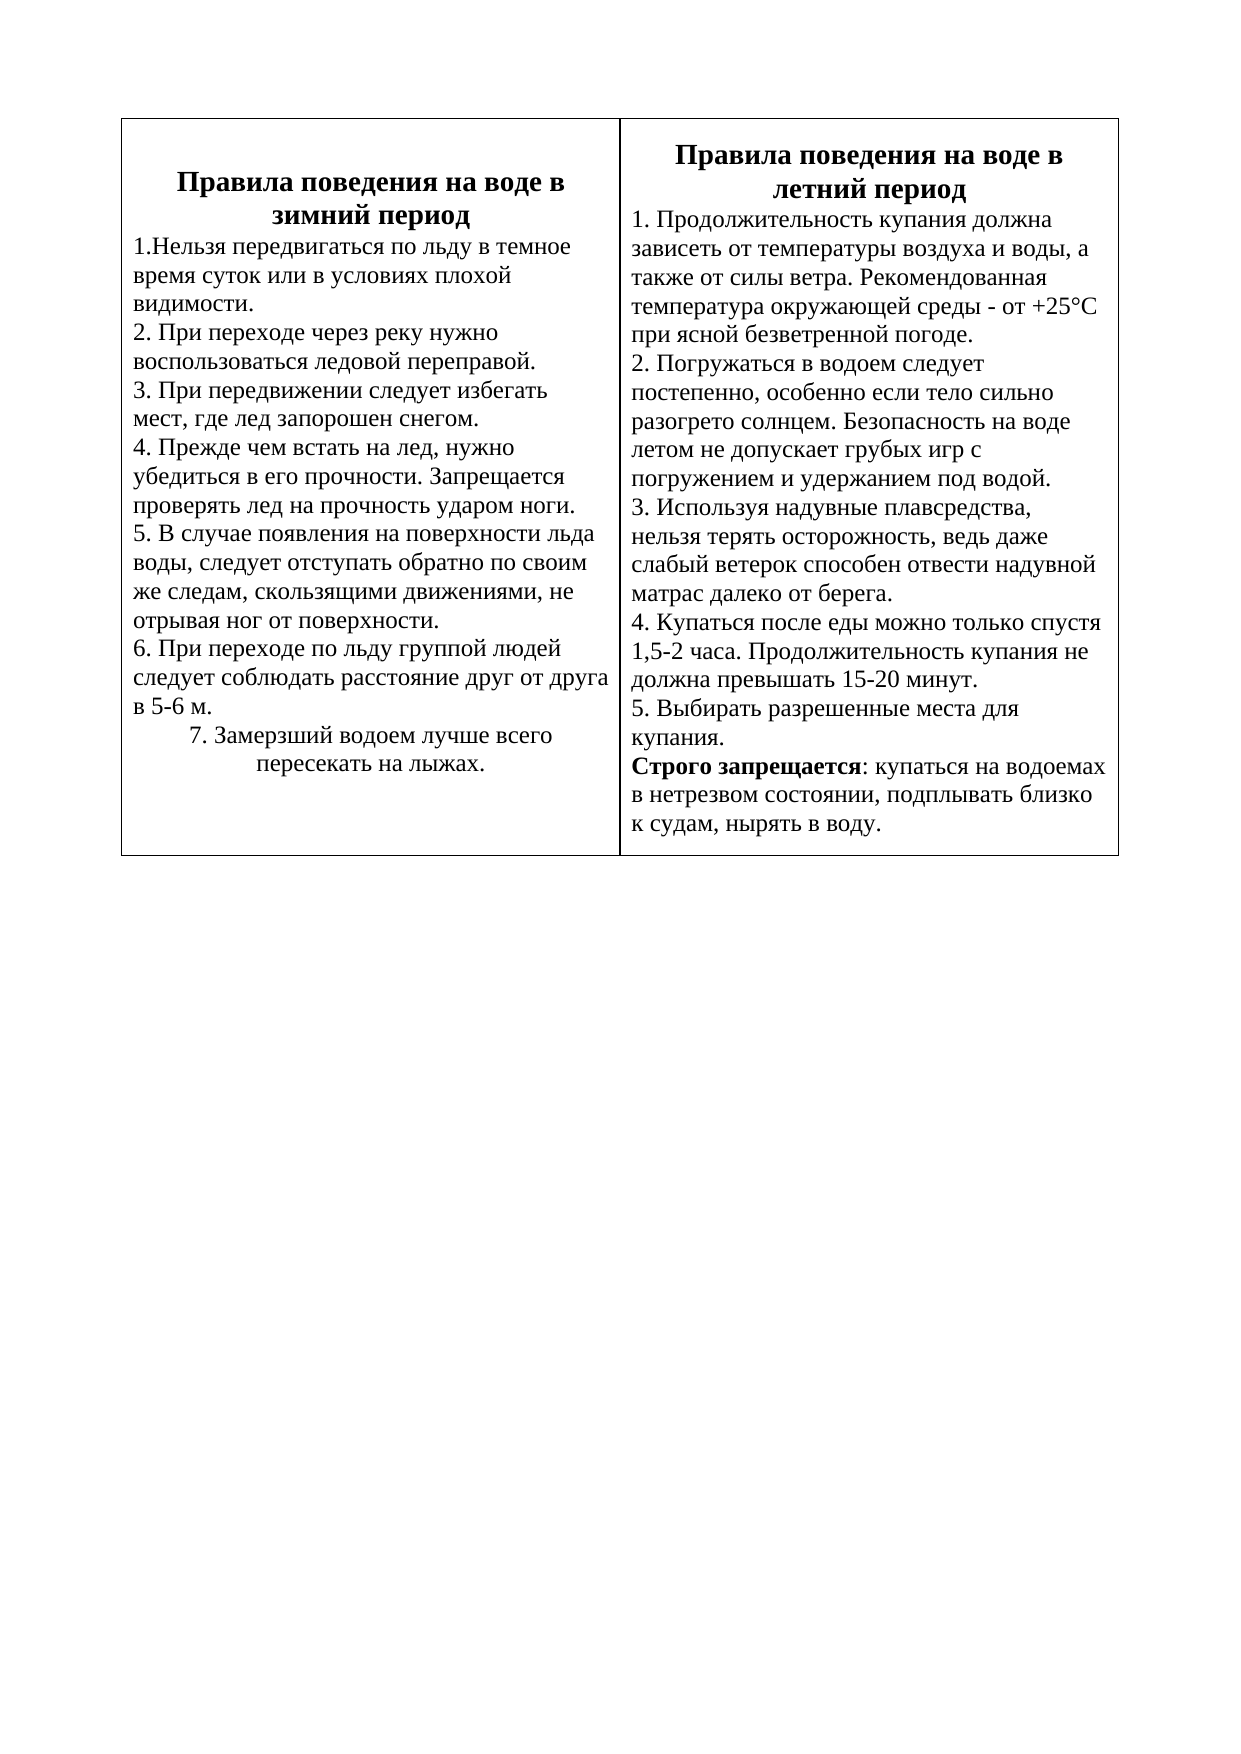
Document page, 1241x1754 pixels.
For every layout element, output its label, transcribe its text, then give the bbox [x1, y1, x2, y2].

table_cell Правила поведения на воде в зимний период 1.Нельзя передвигаться по льду в темное время суток или в условиях плохой видимости. 2. При переходе через реку нужно воспользоваться ледовой переправой. 3. При передвижении следует избегать мест, где лед запорошен снегом. 4. Прежде чем встать на лед, нужно убедиться в его прочности. Запрещается проверять лед на прочность ударом ноги. 5. В случае появления на поверхности льда воды, следует отступать обратно по своим же следам, скользящими движениями, не отрывая ног от поверхности. 6. При переходе по льду группой людей следует соблюдать расстояние друг от друга в 5-6 м. 7. Замерзший водоем лучше всего пересекать на лыжах. [122, 119, 619, 855]
table_cell Правила поведения на воде в летний период 1. Продолжительность купания должна зависеть от температуры воздуха и воды, а также от силы ветра. Рекомендованная температура окружающей среды - от +25°С при ясной безветренной погоде. 2. Погружаться в водоем следует постепенно, особенно если тело сильно разогрето солнцем. Безопасность на воде летом не допускает грубых игр с погружением и удержанием под водой. 3. Используя надувные плавсредства, нельзя терять осторожность, ведь даже слабый ветерок способен отвести надувной матрас далеко от берега. 4. Купаться после еды можно только спустя 1,5-2 часа. Продолжительность купания не должна превышать 15-20 минут. 5. Выбирать разрешенные места для купания. Строго запрещается: купаться на водоемах в нетрезвом состоянии, подплывать близко к судам, нырять в воду. [621, 119, 1118, 855]
